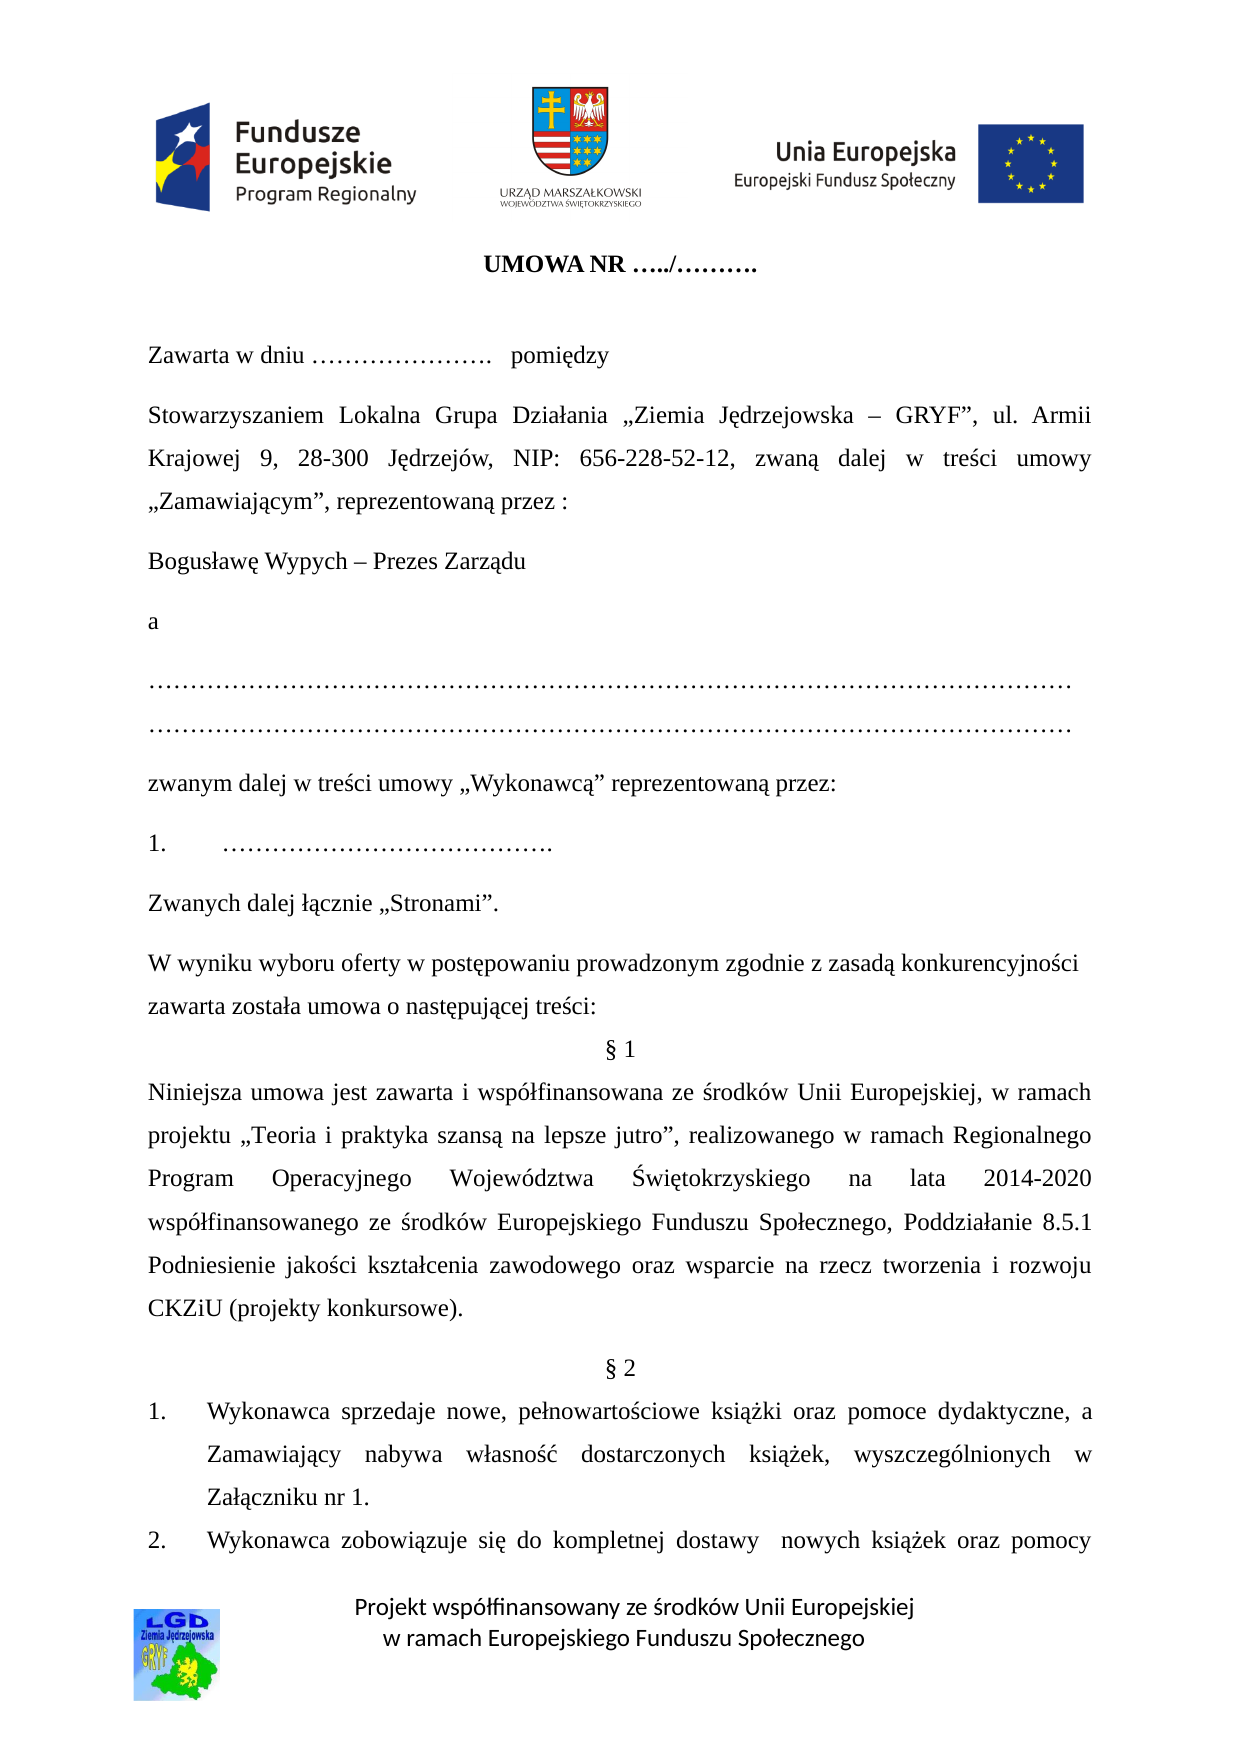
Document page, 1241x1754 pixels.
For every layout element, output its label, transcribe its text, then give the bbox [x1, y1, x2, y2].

list Wykonawca sprzedaje nowe, pełnowartościowe książki oraz pomoce dydaktyczne, a Zamawiający nabywa własność dostarczonych książek, wyszczególnionych w Załączniku nr 1. [148, 1396, 1093, 1511]
picture [147, 94, 422, 222]
picture [133, 1609, 220, 1701]
text a [148, 606, 1093, 634]
text Niniejsza umowa jest zawarta i współfinansowana ze środków Unii Europejskiej, w ramach projektu „Teoria i praktyka szansą na lepsze jutro”, realizowanego w ramach Regionalnego Program Operacyjnego Województwa Świętokrzyskiego na lata 2014-2020 współfinansowanego ze środków Europejskiego Funduszu Społecznego, Poddziałanie 8.5.1 Podniesienie jakości kształcenia zawodowego oraz wsparcie na rzecz tworzenia i rozwoju CKZiU (projekty konkursowe). [148, 1077, 1093, 1322]
text § 1 [148, 1034, 1093, 1063]
text Bogusławę Wypych – Prezes Zarządu [148, 546, 1093, 575]
text Zawarta w dniu …………………. pomiędzy [148, 340, 1093, 369]
list Wykonawca zobowiązuje się do kompletnej dostawy nowych książek oraz pomocy dydaktycznych. [148, 1525, 1093, 1554]
picture [729, 99, 1088, 222]
text …………………………………………………………………………………………………………………………………………………………………………………………………… [148, 666, 1093, 737]
picture [452, 73, 689, 222]
list …………………………………. [148, 828, 1093, 857]
text Zwanych dalej łącznie „Stronami”. [148, 888, 1093, 917]
text W wyniku wyboru oferty w postępowaniu prowadzonym zgodnie z zasadą konkurencyjności [148, 948, 1093, 977]
text UMOWA NR …../………. [148, 249, 1093, 278]
text Stowarzyszaniem Lokalna Grupa Działania „Ziemia Jędrzejowska – GRYF”, ul. Armii Krajowej 9, 28-300 Jędrzejów, NIP: 656-228-52-12, zwaną dalej w treści umowy „Zamawiającym”, reprezentowaną przez : [148, 400, 1093, 515]
text § 2 [148, 1353, 1093, 1381]
text zawarta została umowa o następującej treści: [148, 991, 1093, 1020]
text zwanym dalej w treści umowy „Wykonawcą” reprezentowaną przez: [148, 768, 1093, 797]
